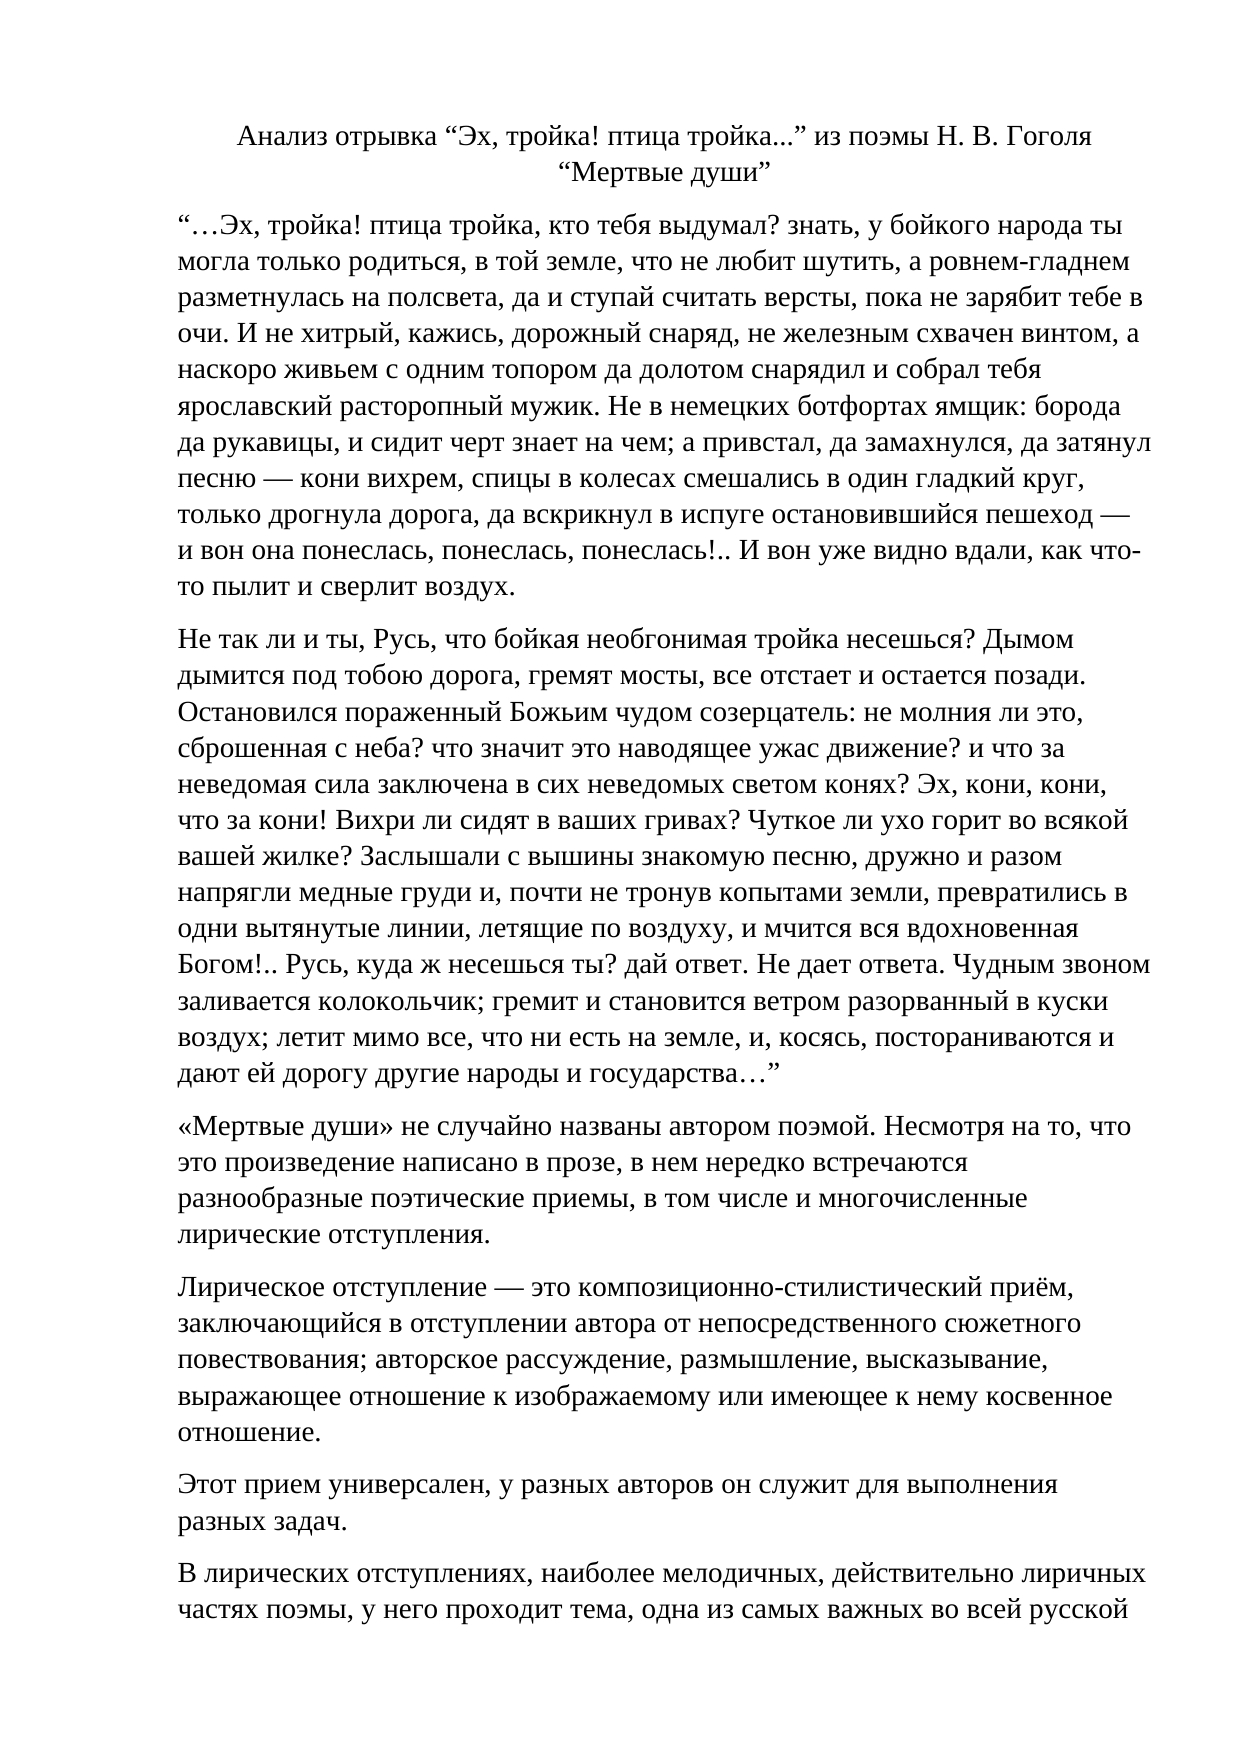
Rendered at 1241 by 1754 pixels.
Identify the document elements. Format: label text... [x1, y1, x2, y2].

text «Мертвые души» не случайно названы автором поэмой. Несмотря на то, что это произведение написано в прозе, в нем нередко встречаются разнообразные поэтические приемы, в том числе и многочисленные лирические отступления. [177, 1108, 1152, 1250]
text Лирическое отступление — это композиционно-стилистический приём, заключающийся в отступлении автора от непосредственного сюжетного повествования; авторское рассуждение, размышление, высказывание, выражающее отношение к изображаемому или имеющее к нему косвенное отношение. [177, 1269, 1152, 1447]
text Не так ли и ты, Русь, что бойкая необгонимая тройка несешься? Дымом дымится под тобою дорога, гремят мосты, все отстает и остается позади. Остановился пораженный Божьим чудом созерцатель: не молния ли это, сброшенная с неба? что значит это наводящее ужас движение? и что за неведомая сила заключена в сих неведомых светом конях? Эх, кони, кони, что за кони! Вихри ли сидят в ваших гривах? Чуткое ли ухо горит во всякой вашей жилке? Заслышали с вышины знакомую песню, дружно и разом напрягли медные груди и, почти не тронув копытами земли, превратились в одни вытянутые линии, летящие по воздуху, и мчится вся вдохновенная Богом!.. Русь, куда ж несешься ты? дай ответ. Не дает ответа. Чудным звоном заливается колокольчик; гремит и становится ветром разорванный в куски воздух; летит мимо все, что ни есть на земле, и, косясь, постораниваются и дают ей дорогу другие народы и государства…” [177, 621, 1152, 1089]
text Анализ отрывка “Эх, тройка! птица тройка...” из поэмы Н. В. Гоголя “Мертвые души” [177, 118, 1152, 188]
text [177, 1556, 1152, 1625]
text Этот прием универсален, у разных авторов он служит для выполнения разных задач. [177, 1467, 1152, 1536]
text “…Эх, тройка! птица тройка, кто тебя выдумал? знать, у бойкого народа ты могла только родиться, в той земле, что не любит шутить, а ровнем-гладнем разметнулась на полсвета, да и ступай считать версты, пока не зарябит тебе в очи. И не хитрый, кажись, дорожный снаряд, не железным схвачен винтом, а наскоро живьем с одним топором да долотом снарядил и собрал тебя ярославский расторопный мужик. Не в немецких ботфортах ямщик: борода да рукавицы, и сидит черт знает на чем; а привстал, да замахнулся, да затянул песню — кони вихрем, спицы в колесах смешались в один гладкий круг, только дрогнула дорога, да вскрикнул в испуге остановившийся пешеход — и вон она понеслась, понеслась, понеслась!.. И вон уже видно вдали, как что-то пылит и сверлит воздух. [177, 207, 1152, 602]
